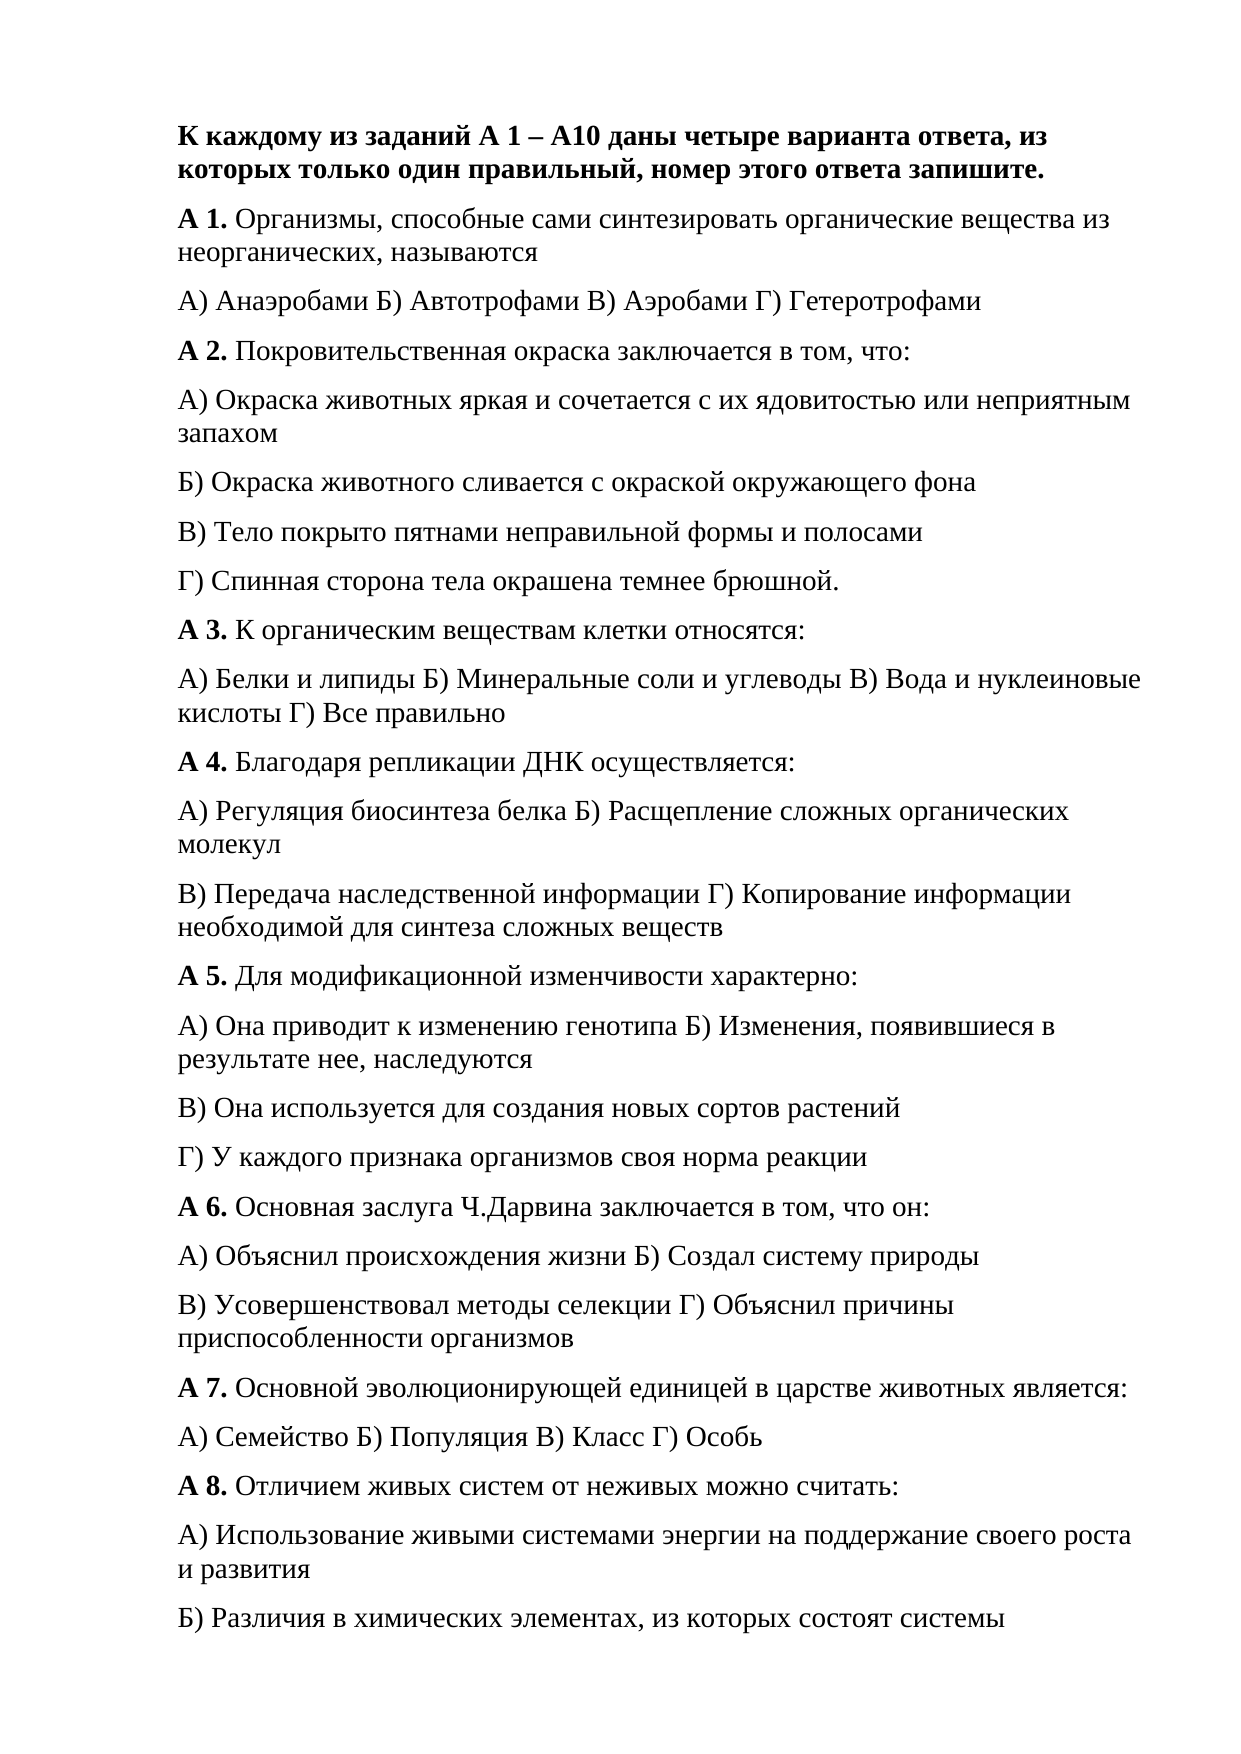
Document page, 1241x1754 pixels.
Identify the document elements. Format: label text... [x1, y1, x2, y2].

text Б) Окраска животного сливается с окраской окружающего фона [177, 464, 1152, 498]
text А) Объяснил происхождения жизни Б) Создал систему природы [177, 1238, 1152, 1271]
text А 5. Для модификационной изменчивости характерно: [177, 958, 1152, 992]
text А) Она приводит к изменению генотипа Б) Изменения, появившиеся в результате нее, наследуются [177, 1008, 1152, 1075]
text Г) Спинная сторона тела окрашена темнее брюшной. [177, 563, 1152, 596]
text В) Передача наследственной информации Г) Копирование информации необходимой для синтеза сложных веществ [177, 876, 1152, 943]
text А 8. Отличием живых систем от неживых можно считать: [177, 1468, 1152, 1502]
text А) Белки и липиды Б) Минеральные соли и углеводы В) Вода и нуклеиновые кислоты Г) Все правильно [177, 661, 1152, 728]
text А 2. Покровительственная окраска заключается в том, что: [177, 333, 1152, 366]
text В) Тело покрыто пятнами неправильной формы и полосами [177, 514, 1152, 547]
text А) Окраска животных яркая и сочетается с их ядовитостью или неприятным запахом [177, 382, 1152, 449]
text В) Усовершенствовал методы селекции Г) Объяснил причины приспособленности организмов [177, 1287, 1152, 1354]
text Г) У каждого признака организмов своя норма реакции [177, 1139, 1152, 1173]
text В) Она используется для создания новых сортов растений [177, 1090, 1152, 1124]
text А 6. Основная заслуга Ч.Дарвина заключается в том, что он: [177, 1189, 1152, 1222]
text А) Семейство Б) Популяция В) Класс Г) Особь [177, 1419, 1152, 1452]
text А 4. Благодаря репликации ДНК осуществляется: [177, 744, 1152, 777]
text А 3. К органическим веществам клетки относятся: [177, 612, 1152, 646]
text К каждому из заданий А 1 – А10 даны четыре варианта ответа, из которых только один правильный, номер этого ответа запишите. [177, 118, 1152, 185]
text А) Анаэробами Б) Автотрофами В) Аэробами Г) Гетеротрофами [177, 283, 1152, 317]
text Б) Различия в химических элементах, из которых состоят системы [177, 1600, 1152, 1633]
text А 1. Организмы, способные сами синтезировать органические вещества из неорганических, называются [177, 201, 1152, 268]
text А 7. Основной эволюционирующей единицей в царстве животных является: [177, 1370, 1152, 1403]
text А) Использование живыми системами энергии на поддержание своего роста и развития [177, 1517, 1152, 1584]
text А) Регуляция биосинтеза белка Б) Расщепление сложных органических молекул [177, 793, 1152, 860]
